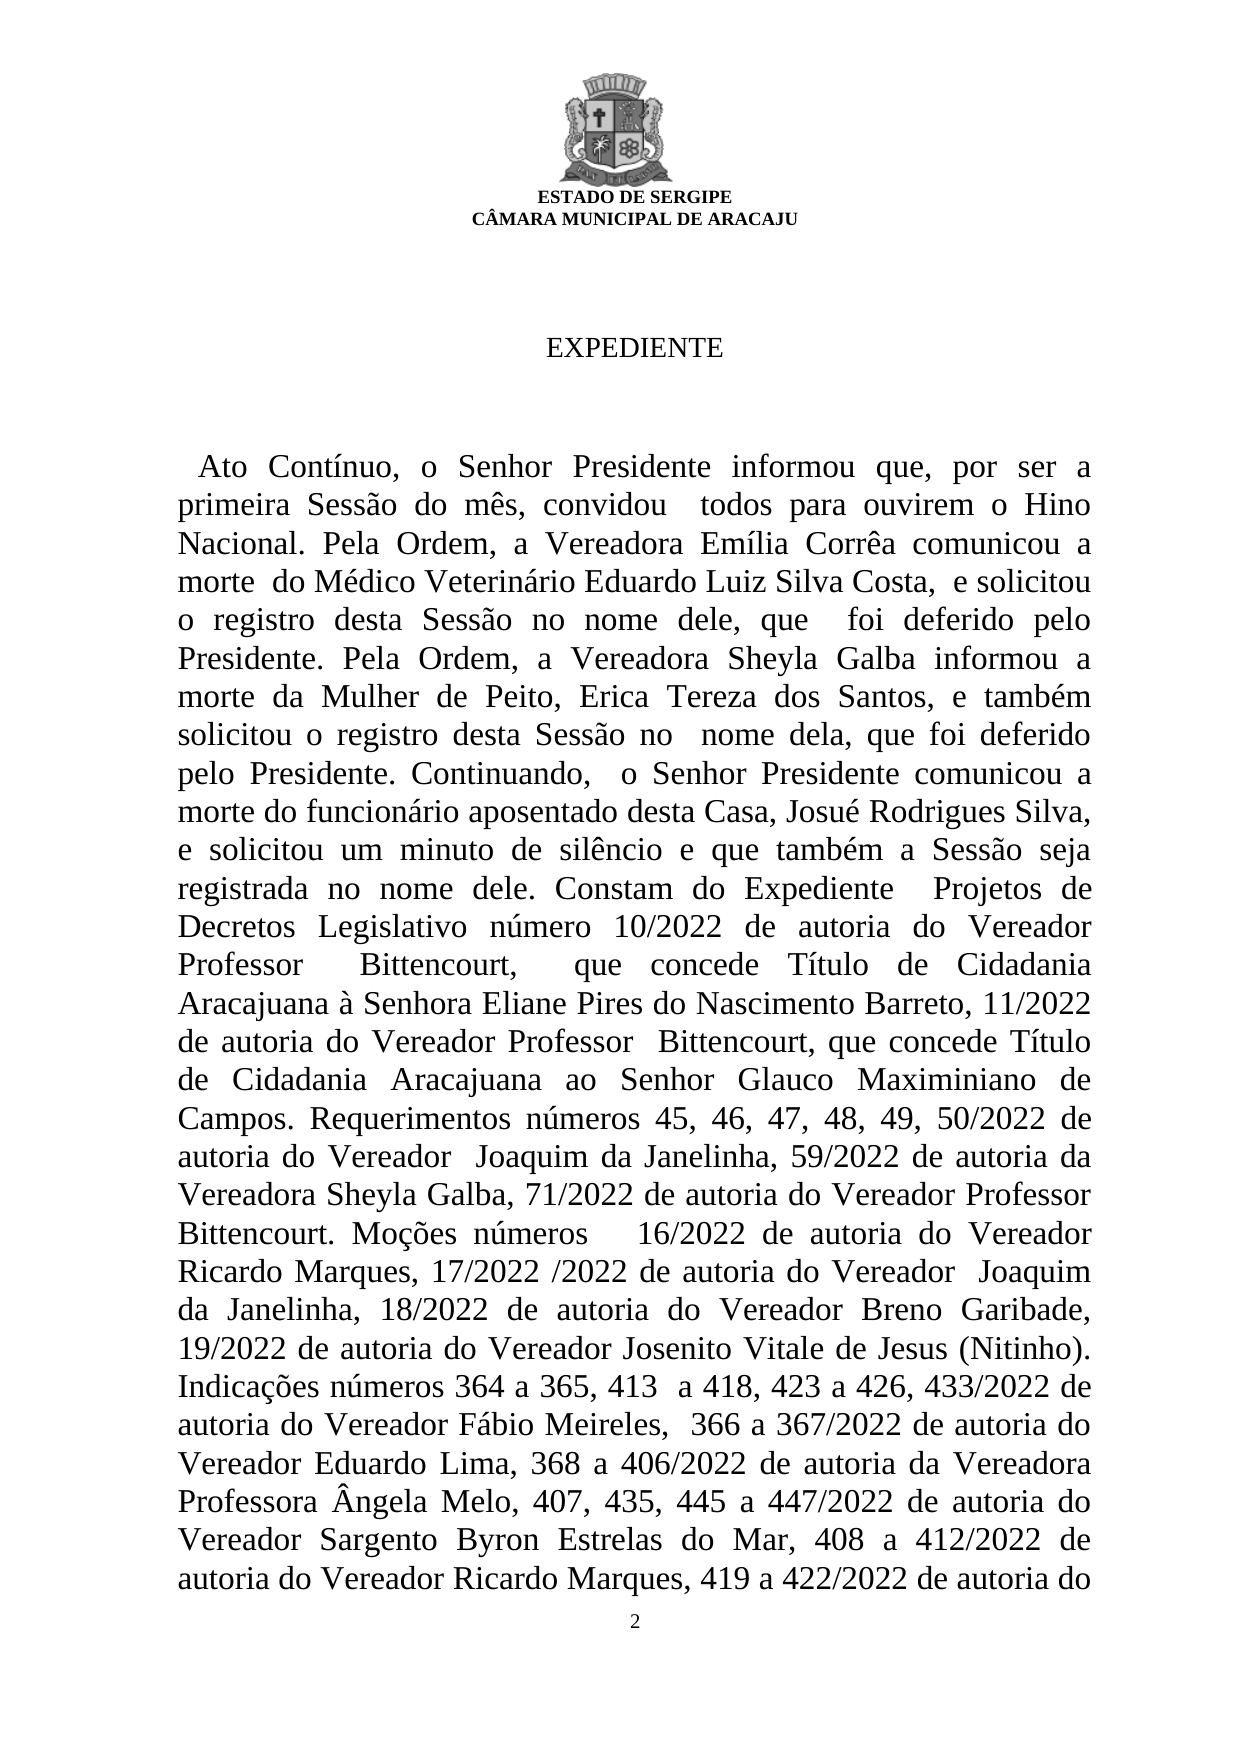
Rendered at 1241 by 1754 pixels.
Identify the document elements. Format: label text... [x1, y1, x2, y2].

text EXPEDIENTE [177, 331, 1092, 364]
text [177, 446, 1092, 1596]
